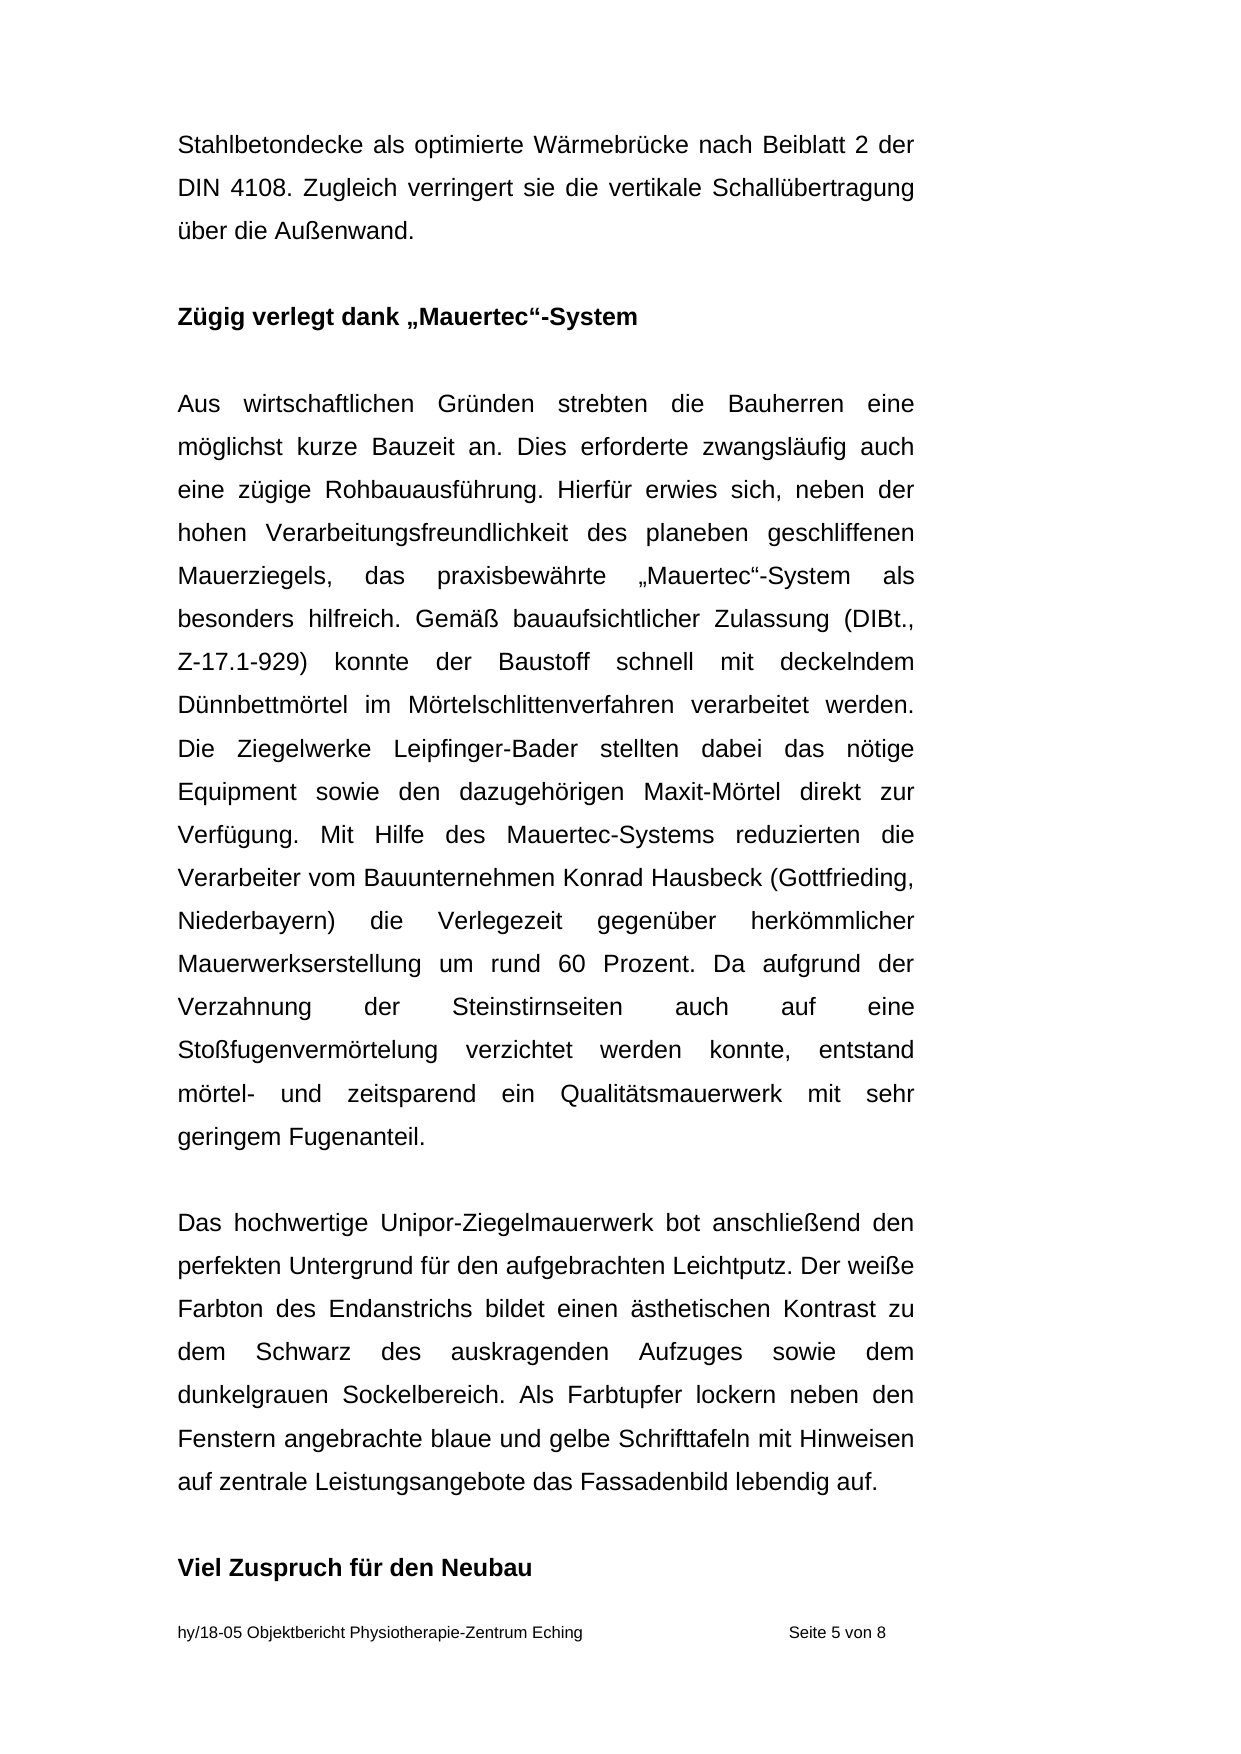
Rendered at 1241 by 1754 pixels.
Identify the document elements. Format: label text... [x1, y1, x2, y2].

text Aus wirtschaftlichen Gründen strebten die Bauherren eine möglichst kurze Bauzeit an. Dies erforderte zwangsläufig auch eine zügige Rohbauausführung. Hierfür erwies sich, neben der hohen Verarbeitungsfreundlichkeit des planeben geschliffenen Mauerziegels, das praxisbewährte „Mauertec“-System als besonders hilfreich. Gemäß bauaufsichtlicher Zulassung (DIBt., Z-17.1-929) konnte der Baustoff schnell mit deckelndem Dünnbettmörtel im Mörtelschlittenverfahren verarbeitet werden. Die Ziegelwerke Leipfinger-Bader stellten dabei das nötige Equipment sowie den dazugehörigen Maxit-Mörtel direkt zur Verfügung. Mit Hilfe des Mauertec-Systems reduzierten die Verarbeiter vom Bauunternehmen Konrad Hausbeck (Gottfrieding, Niederbayern) die Verlegezeit gegenüber herkömmlicher Mauerwerkserstellung um rund 60 Prozent. Da aufgrund der Verzahnung der Steinstirnseiten auch auf eine Stoßfugenvermörtelung verzichtet werden konnte, entstand mörtel- und zeitsparend ein Qualitätsmauerwerk mit sehr geringem Fugenanteil. [177, 389, 916, 1151]
text Das hochwertige Unipor-Ziegelmauerwerk bot anschließend den perfekten Untergrund für den aufgebrachten Leichtputz. Der weiße Farbton des Endanstrichs bildet einen ästhetischen Kontrast zu dem Schwarz des auskragenden Aufzuges sowie dem dunkelgrauen Sockelbereich. Als Farbtupfer lockern neben den Fenstern angebrachte blaue und gelbe Schrifttafeln mit Hinweisen auf zentrale Leistungsangebote das Fassadenbild lebendig auf. [177, 1208, 916, 1496]
text Viel Zuspruch für den Neubau [177, 1553, 916, 1582]
text Zügig verlegt dank „Mauertec“-System [177, 302, 916, 331]
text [177, 130, 916, 245]
